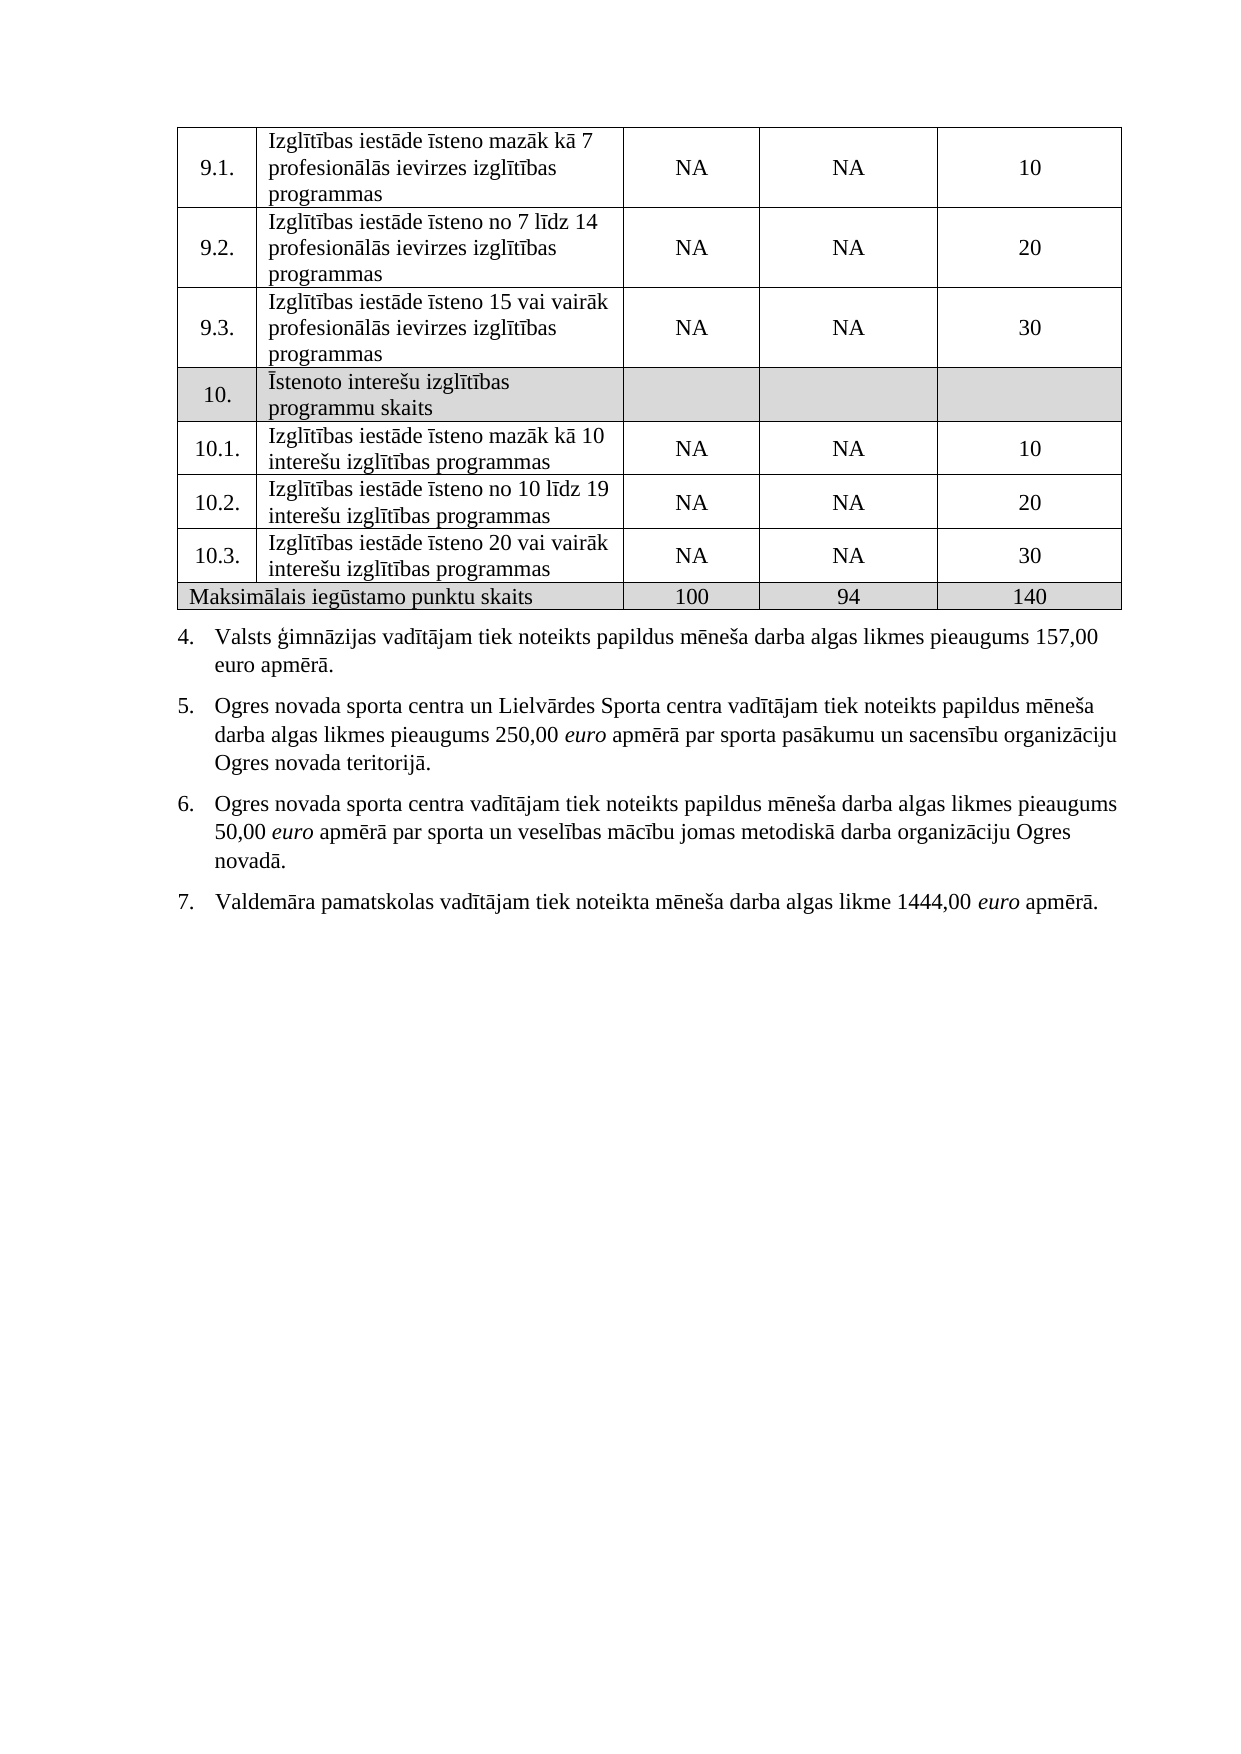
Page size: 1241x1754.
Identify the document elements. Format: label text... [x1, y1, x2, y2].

table_cell 30 [938, 529, 1121, 582]
table_cell Izglītības iestāde īsteno no 7 līdz 14 profesionālās ievirzes izglītības programmas [257, 208, 623, 287]
table_cell NA [760, 208, 937, 287]
table_cell Izglītības iestāde īsteno 20 vai vairāk interešu izglītības programmas [257, 529, 623, 582]
table_cell [624, 368, 759, 421]
table_cell NA [760, 475, 937, 528]
table_cell NA [760, 128, 937, 207]
table_cell Izglītības iestāde īsteno mazāk kā 7 profesionālās ievirzes izglītības programmas [257, 128, 623, 207]
table_cell 9.1. [178, 128, 256, 207]
table_cell Izglītības iestāde īsteno mazāk kā 10 interešu izglītības programmas [257, 422, 623, 474]
table_cell NA [760, 288, 937, 367]
table_cell NA [624, 288, 759, 367]
table_cell NA [760, 529, 937, 582]
table_cell [938, 368, 1121, 421]
table_cell 9.2. [178, 208, 256, 287]
list Ogres novada sporta centra vadītājam tiek noteikts papildus mēneša darba algas likmes pieaugums 50,00 euro apmērā par sporta un veselības mācību jomas metodiskā darba organizāciju Ogres novadā. [177, 790, 1122, 873]
table_cell 10 [938, 422, 1121, 474]
table_cell 10.2. [178, 475, 256, 528]
table_cell 140 [938, 583, 1121, 609]
list Valdemāra pamatskolas vadītājam tiek noteikta mēneša darba algas likme 1444,00 euro apmērā. [177, 888, 1122, 914]
table_cell 10. [178, 368, 256, 421]
table_cell NA [760, 422, 937, 474]
table_cell 30 [938, 288, 1121, 367]
table_cell Izglītības iestāde īsteno 15 vai vairāk profesionālās ievirzes izglītības programmas [257, 288, 623, 367]
table_cell 10.1. [178, 422, 256, 474]
table_cell 94 [760, 583, 937, 609]
table_cell NA [624, 422, 759, 474]
table_cell NA [624, 475, 759, 528]
table_cell Izglītības iestāde īsteno no 10 līdz 19 interešu izglītības programmas [257, 475, 623, 528]
list Valsts ģimnāzijas vadītājam tiek noteikts papildus mēneša darba algas likmes pieaugums 157,00 euro apmērā. [177, 623, 1122, 678]
table_cell NA [624, 529, 759, 582]
table_cell Īstenoto interešu izglītības programmu skaits [257, 368, 623, 421]
table_cell 20 [938, 475, 1121, 528]
table_cell 20 [938, 208, 1121, 287]
table_cell NA [624, 128, 759, 207]
table_cell 9.3. [178, 288, 256, 367]
list Ogres novada sporta centra un Lielvārdes Sporta centra vadītājam tiek noteikts papildus mēneša darba algas likmes pieaugums 250,00 euro apmērā par sporta pasākumu un sacensību organizāciju Ogres novada teritorijā. [177, 692, 1122, 775]
table_cell 100 [624, 583, 759, 609]
table_cell Maksimālais iegūstamo punktu skaits [178, 583, 623, 609]
table_cell [760, 368, 937, 421]
table_cell NA [624, 208, 759, 287]
table_cell 10 [938, 128, 1121, 207]
table_cell 10.3. [178, 529, 256, 582]
